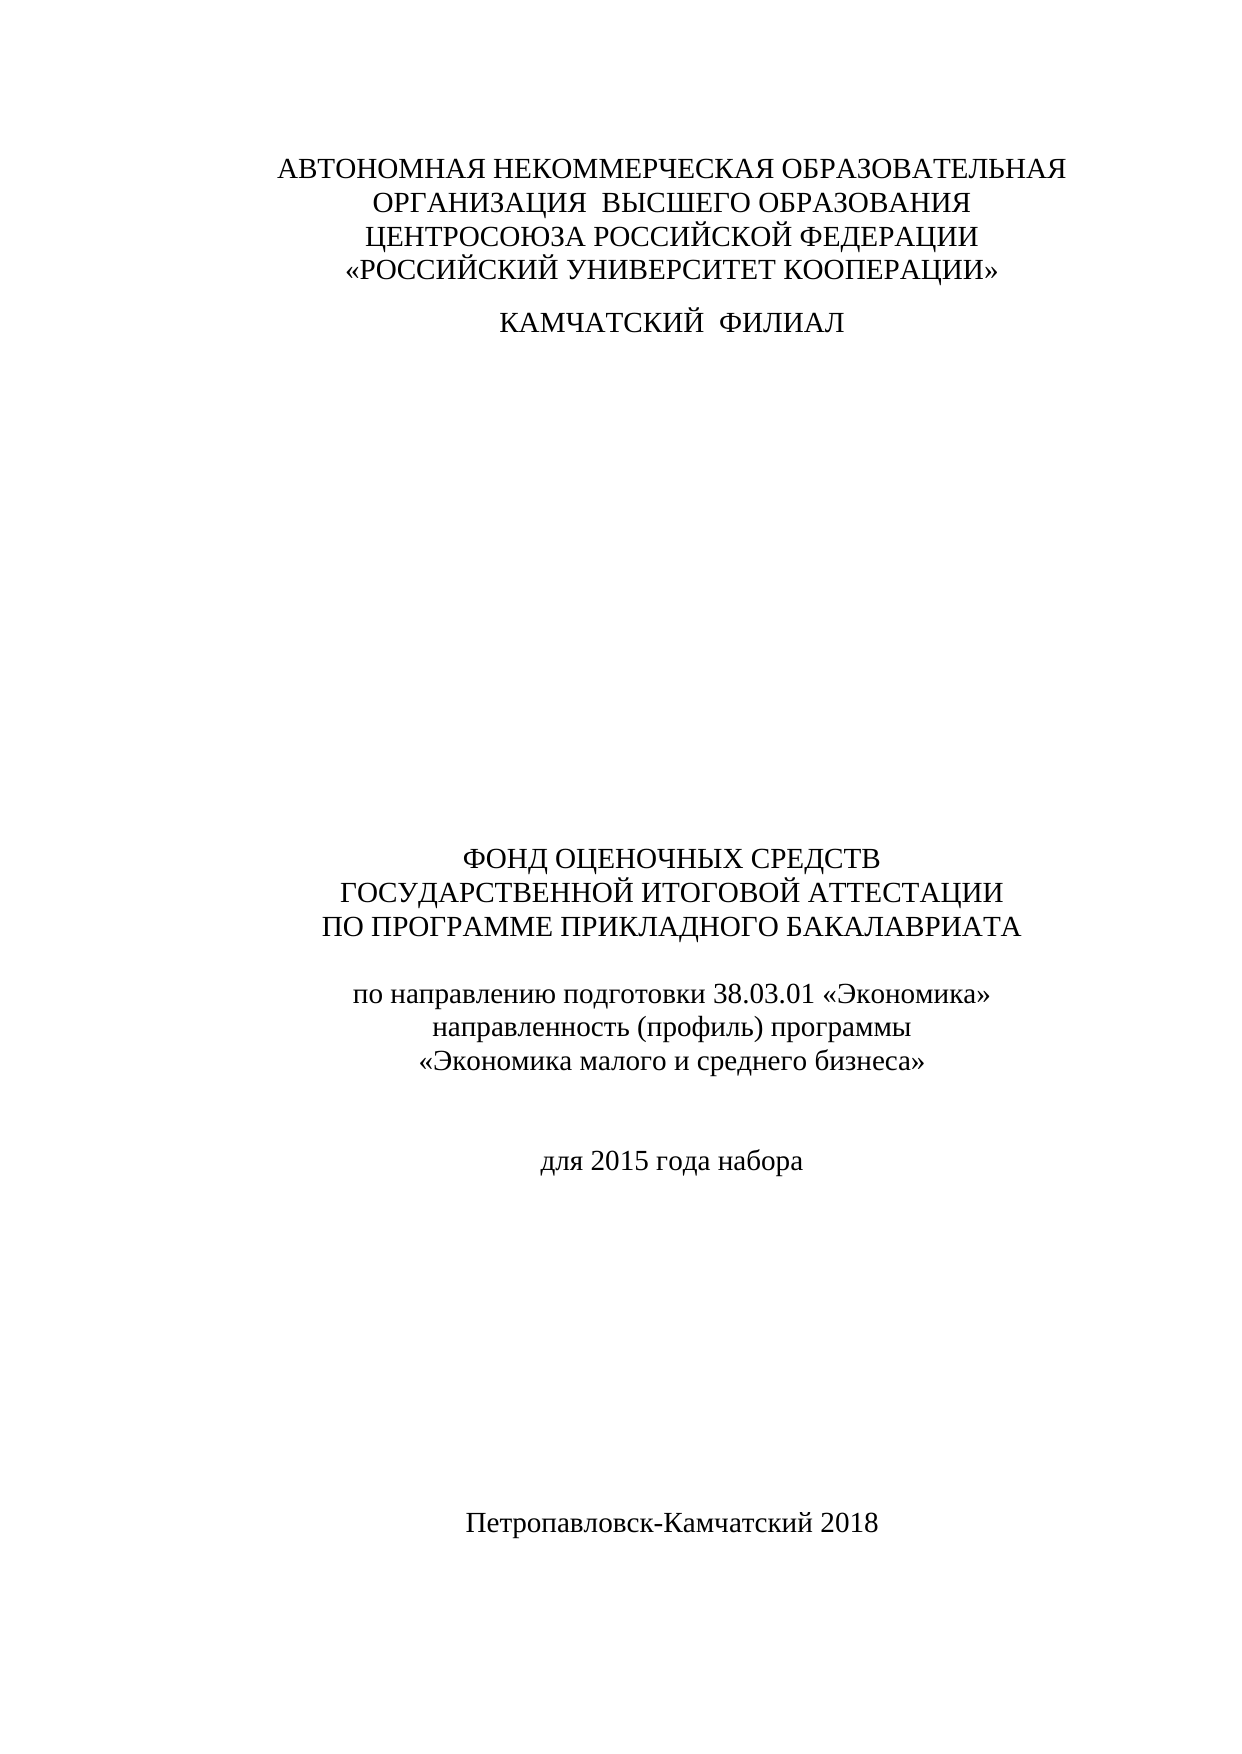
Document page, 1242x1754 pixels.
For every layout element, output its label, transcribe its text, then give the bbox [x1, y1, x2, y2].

text ГОСУДАРСТВЕННОЙ ИТОГОВОЙ АТТЕСТАЦИИ [177, 875, 1167, 909]
text Петропавловск-Камчатский 2018 [177, 1505, 1167, 1538]
text АВТОНОМНАЯ НЕКОММЕРЧЕСКАЯ ОБРАЗОВАТЕЛЬНАЯ ОРГАНИЗАЦИЯ ВЫСШЕГО ОБРАЗОВАНИЯ [177, 152, 1167, 219]
text «РОССИЙСКИЙ УНИВЕРСИТЕТ КООПЕРАЦИИ» [177, 252, 1167, 286]
text КАМЧАТСКИЙ ФИЛИАЛ [177, 305, 1167, 338]
text ФОНД ОЦЕНОЧНЫХ СРЕДСТВ [177, 842, 1167, 875]
text ЦЕНТРОСОЮЗА РОССИЙСКОЙ ФЕДЕРАЦИИ [177, 219, 1167, 252]
text «Экономика малого и среднего бизнеса» [177, 1043, 1167, 1076]
text по направлению подготовки 38.03.01 «Экономика» [177, 976, 1167, 1009]
text для 2015 года набора [177, 1143, 1167, 1177]
text направленность (профиль) программы [177, 1009, 1167, 1043]
text ПО ПРОГРАММЕ ПРИКЛАДНОГО БАКАЛАВРИАТА [177, 909, 1167, 942]
